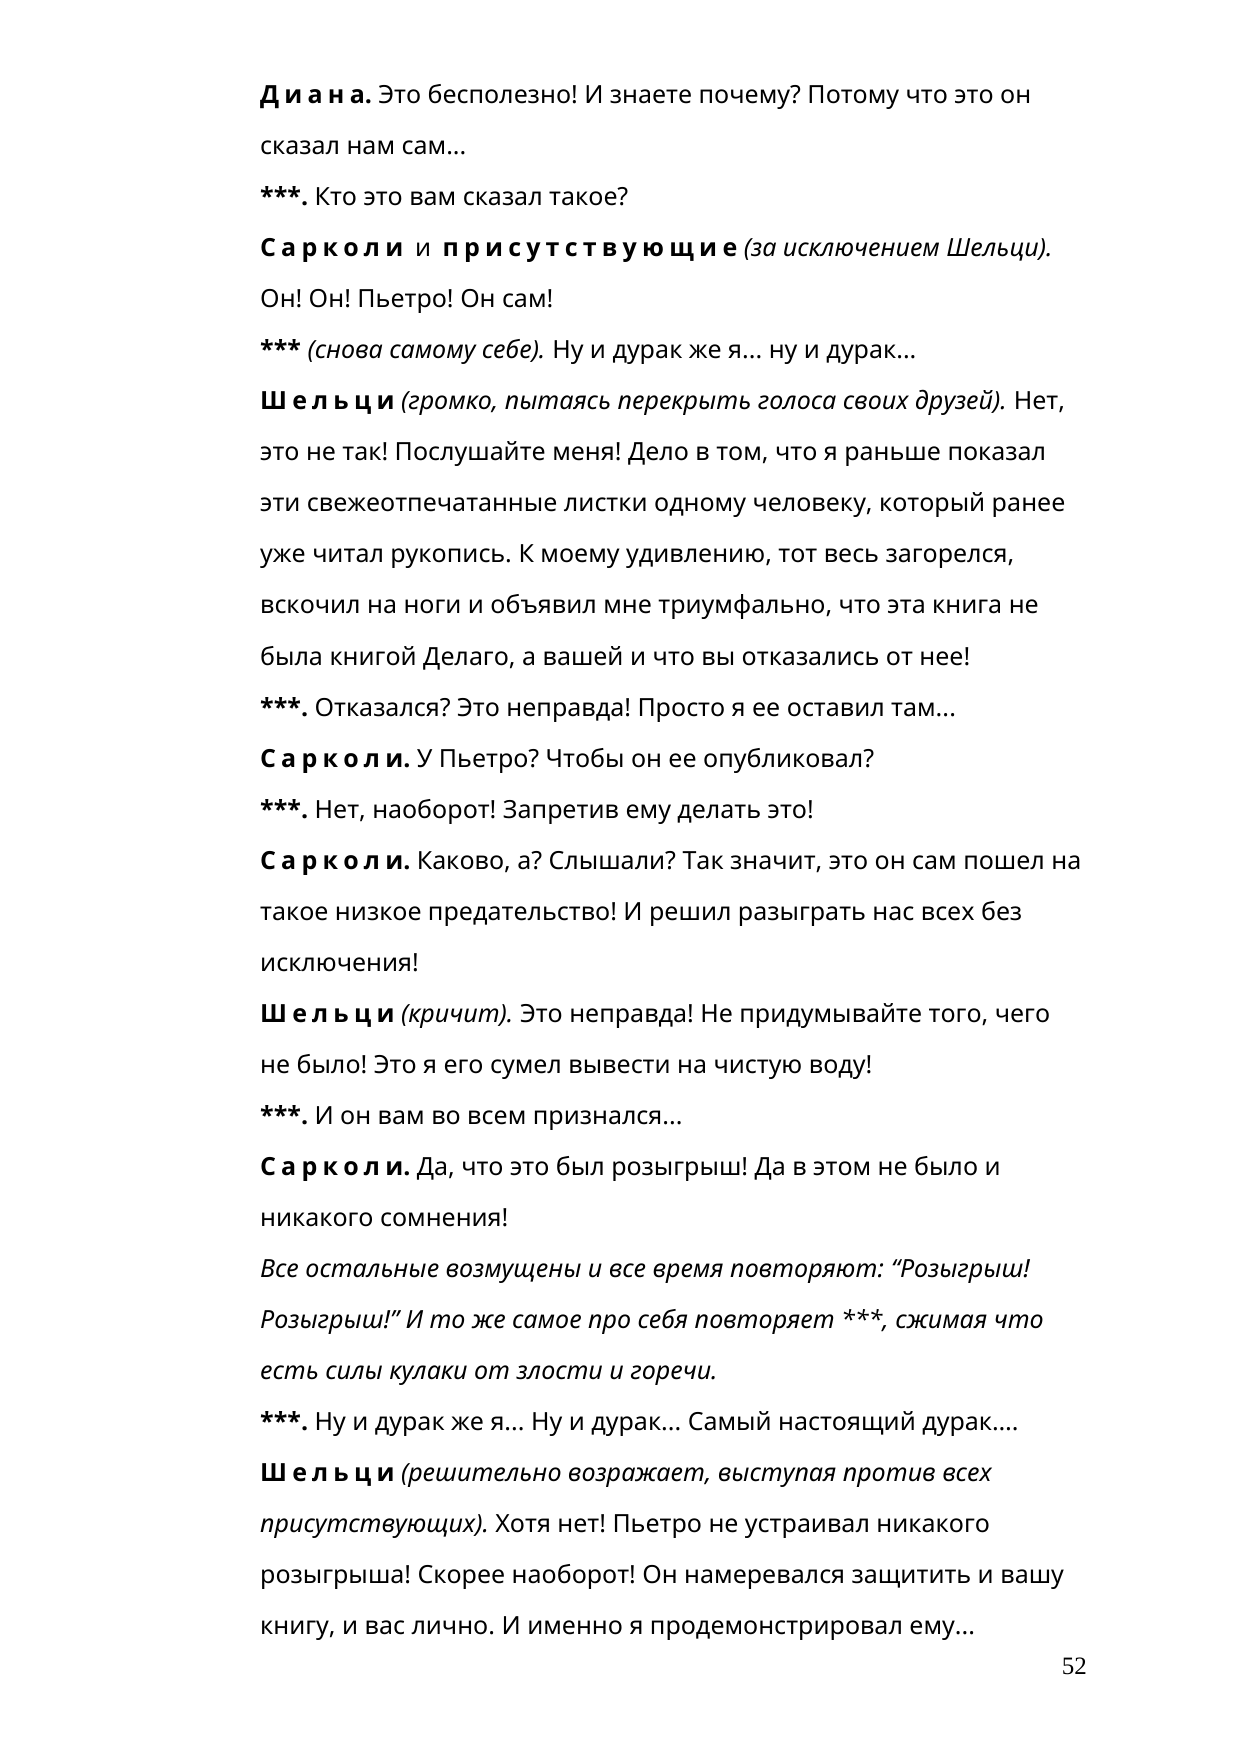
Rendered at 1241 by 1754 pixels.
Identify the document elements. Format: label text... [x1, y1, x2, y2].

text ***. Кто это вам сказал такое? [260, 179, 1087, 213]
text ***. И он вам во всем признался... [260, 1098, 1087, 1132]
text Шельци (кричит). Это неправда! Не придумывайте того, чего не было! Это я его сумел вывести на чистую воду! [260, 996, 1087, 1081]
text ***. Ну и дурак же я... Ну и дурак... Самый настоящий дурак…. [260, 1404, 1087, 1438]
text Все остальные возмущены и все время повторяют: “Розыгрыш! Розыгрыш!” И то же самое про себя повторяет ***, сжимая что есть силы кулаки от злости и горечи. [260, 1251, 1087, 1387]
text Шельци (решительно возражает, выступая против всех присутствующих). Хотя нет! Пьетро не устраивал никакого розыгрыша! Скорее наоборот! Он намеревался защитить и вашу книгу, и вас лично. И именно я продемонстрировал ему... [260, 1455, 1087, 1642]
text Сарколи и присутствующие (за исключением Шельци). Он! Он! Пьетро! Он сам! [260, 230, 1087, 315]
text Шельци (громко, пытаясь перекрыть голоса своих друзей). Нет, это не так! Послушайте меня! Дело в том, что я раньше показал эти свежеотпечатанные листки одному человеку, который ранее уже читал рукопись. К моему удивлению, тот весь загорелся, вскочил на ноги и объявил мне триумфально, что эта книга не была книгой Делаго, а вашей и что вы отказались от нее! [260, 383, 1087, 672]
text ***. Нет, наоборот! Запретив ему делать это! [260, 791, 1087, 825]
text Сарколи. Да, что это был розыгрыш! Да в этом не было и никакого сомнения! [260, 1149, 1087, 1234]
text Сарколи. Каково, а? Слышали? Так значит, это он сам пошел на такое низкое предательство! И решил разыграть нас всех без исключения! [260, 842, 1087, 978]
text Диана. Это бесполезно! И знаете почему? Потому что это он сказал нам сам... [260, 77, 1087, 162]
text Сарколи. У Пьетро? Чтобы он ее опубликовал? [260, 740, 1087, 774]
text ***. Отказался? Это неправда! Просто я ее оставил там... [260, 689, 1087, 723]
text *** (снова самому себе). Ну и дурак же я... ну и дурак... [260, 332, 1087, 366]
